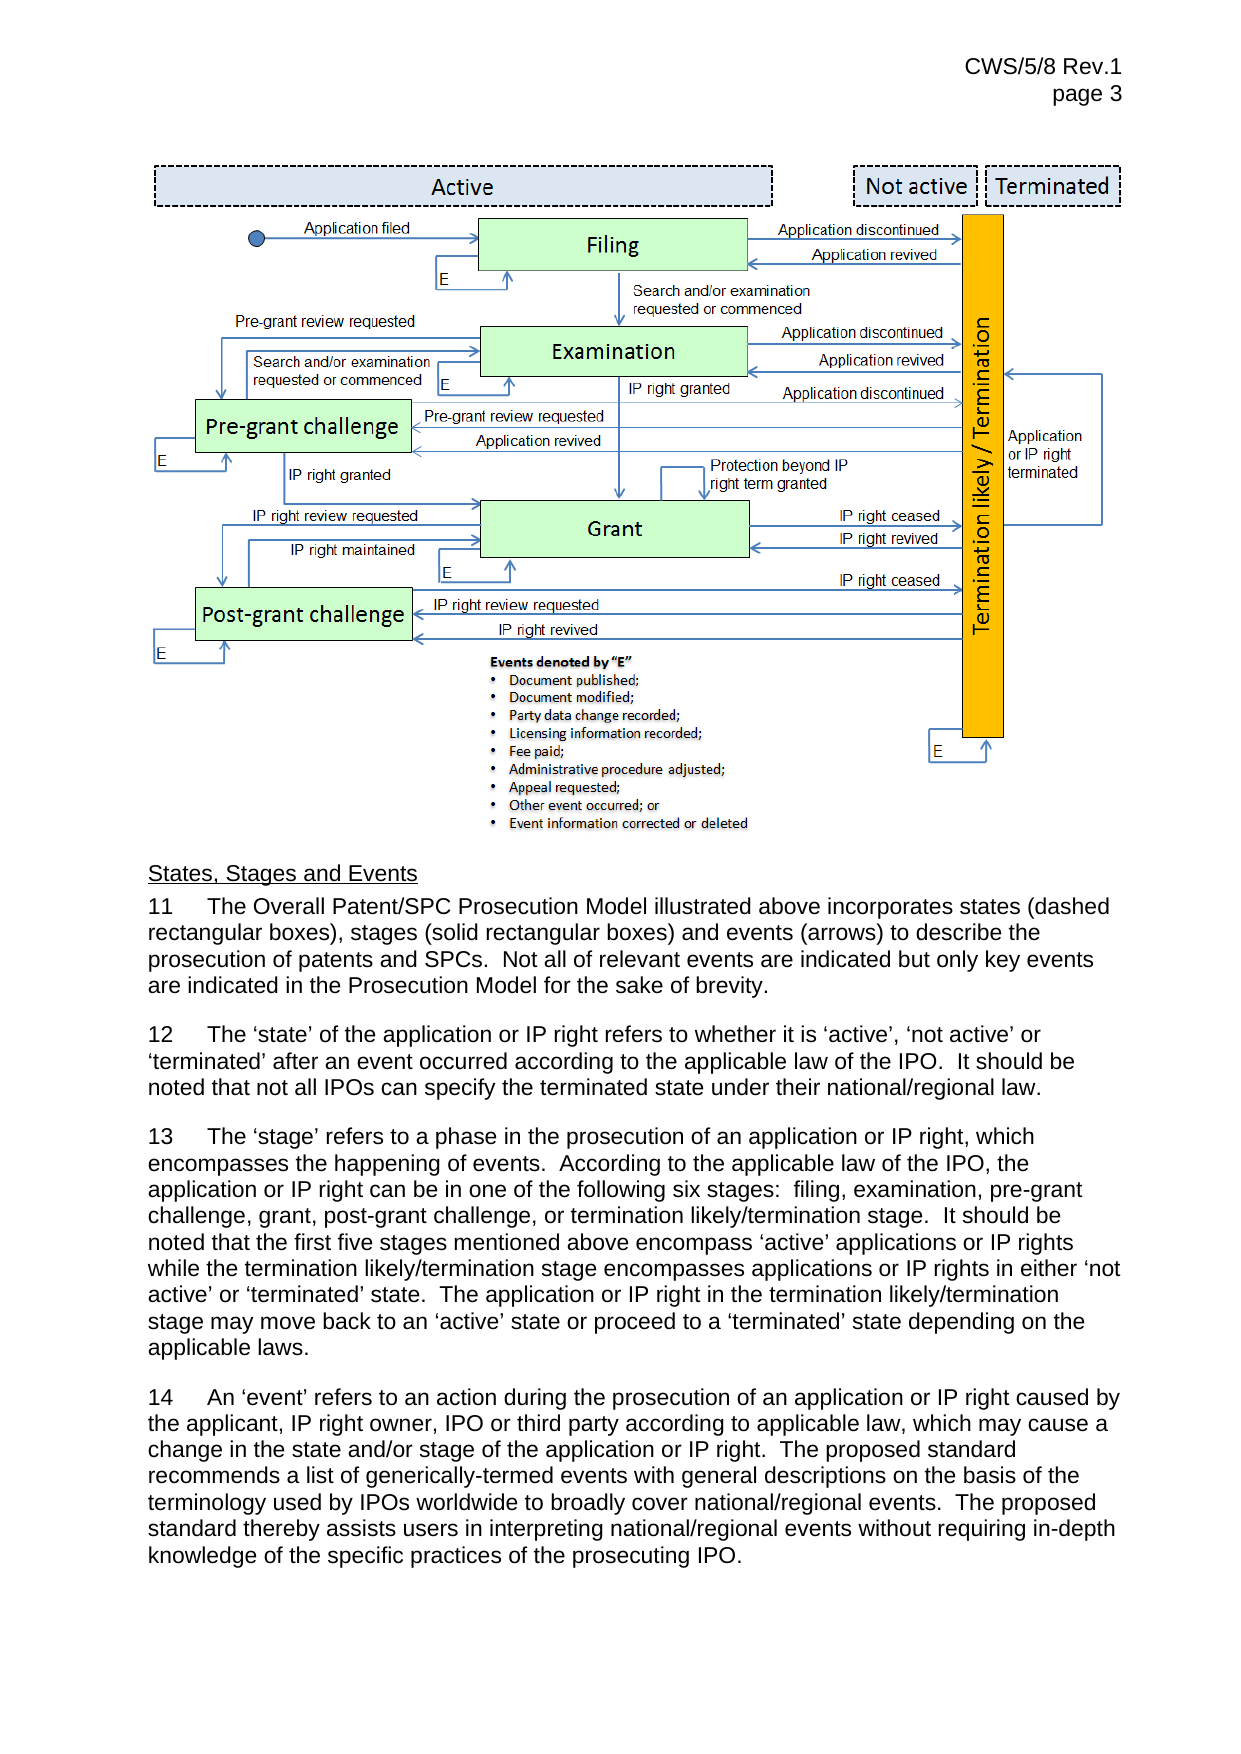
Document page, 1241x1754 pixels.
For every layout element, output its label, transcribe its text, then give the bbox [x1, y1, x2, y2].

list The ‘stage’ refers to a phase in the prosecution of an application or IP right, which encompasses the happening of events. According to the applicable law of the IPO, the application or IP right can be in one of the following six stages: filing, examination, pre-grant challenge, grant, post-grant challenge, or termination likely/termination stage. It should be noted that the first five stages mentioned above encompass ‘active’ applications or IP rights while the termination likely/termination stage encompasses applications or IP rights in either ‘not active’ or ‘terminated’ state. The application or IP right in the termination likely/termination stage may move back to an ‘active’ state or proceed to a ‘terminated’ state depending on the applicable laws. [148, 1123, 1122, 1361]
picture [147, 158, 1123, 836]
list An ‘event’ refers to an action during the prosecution of an application or IP right caused by the applicant, IP right owner, IPO or third party according to applicable law, which may cause a change in the state and/or stage of the application or IP right. The proposed standard recommends a list of generically-termed events with general descriptions on the basis of the terminology used by IPOs worldwide to broadly cover national/regional events. The proposed standard thereby assists users in interpreting national/regional events without requiring in-depth knowledge of the specific practices of the prosecuting IPO. [148, 1383, 1122, 1568]
list The Overall Patent/SPC Prosecution Model illustrated above incorporates states (dashed rectangular boxes), stages (solid rectangular boxes) and events (arrows) to describe the prosecution of patents and SPCs. Not all of relevant events are indicated but only key events are indicated in the Prosecution Model for the sake of brevity. [148, 893, 1122, 998]
list The ‘state’ of the application or IP right refers to whether it is ‘active’, ‘not active’ or ‘terminated’ after an event occurred according to the applicable law of the IPO. It should be noted that not all IPOs can specify the terminated state under their national/regional law. [148, 1021, 1122, 1100]
subtitle States, Stages and Events [148, 860, 1122, 887]
